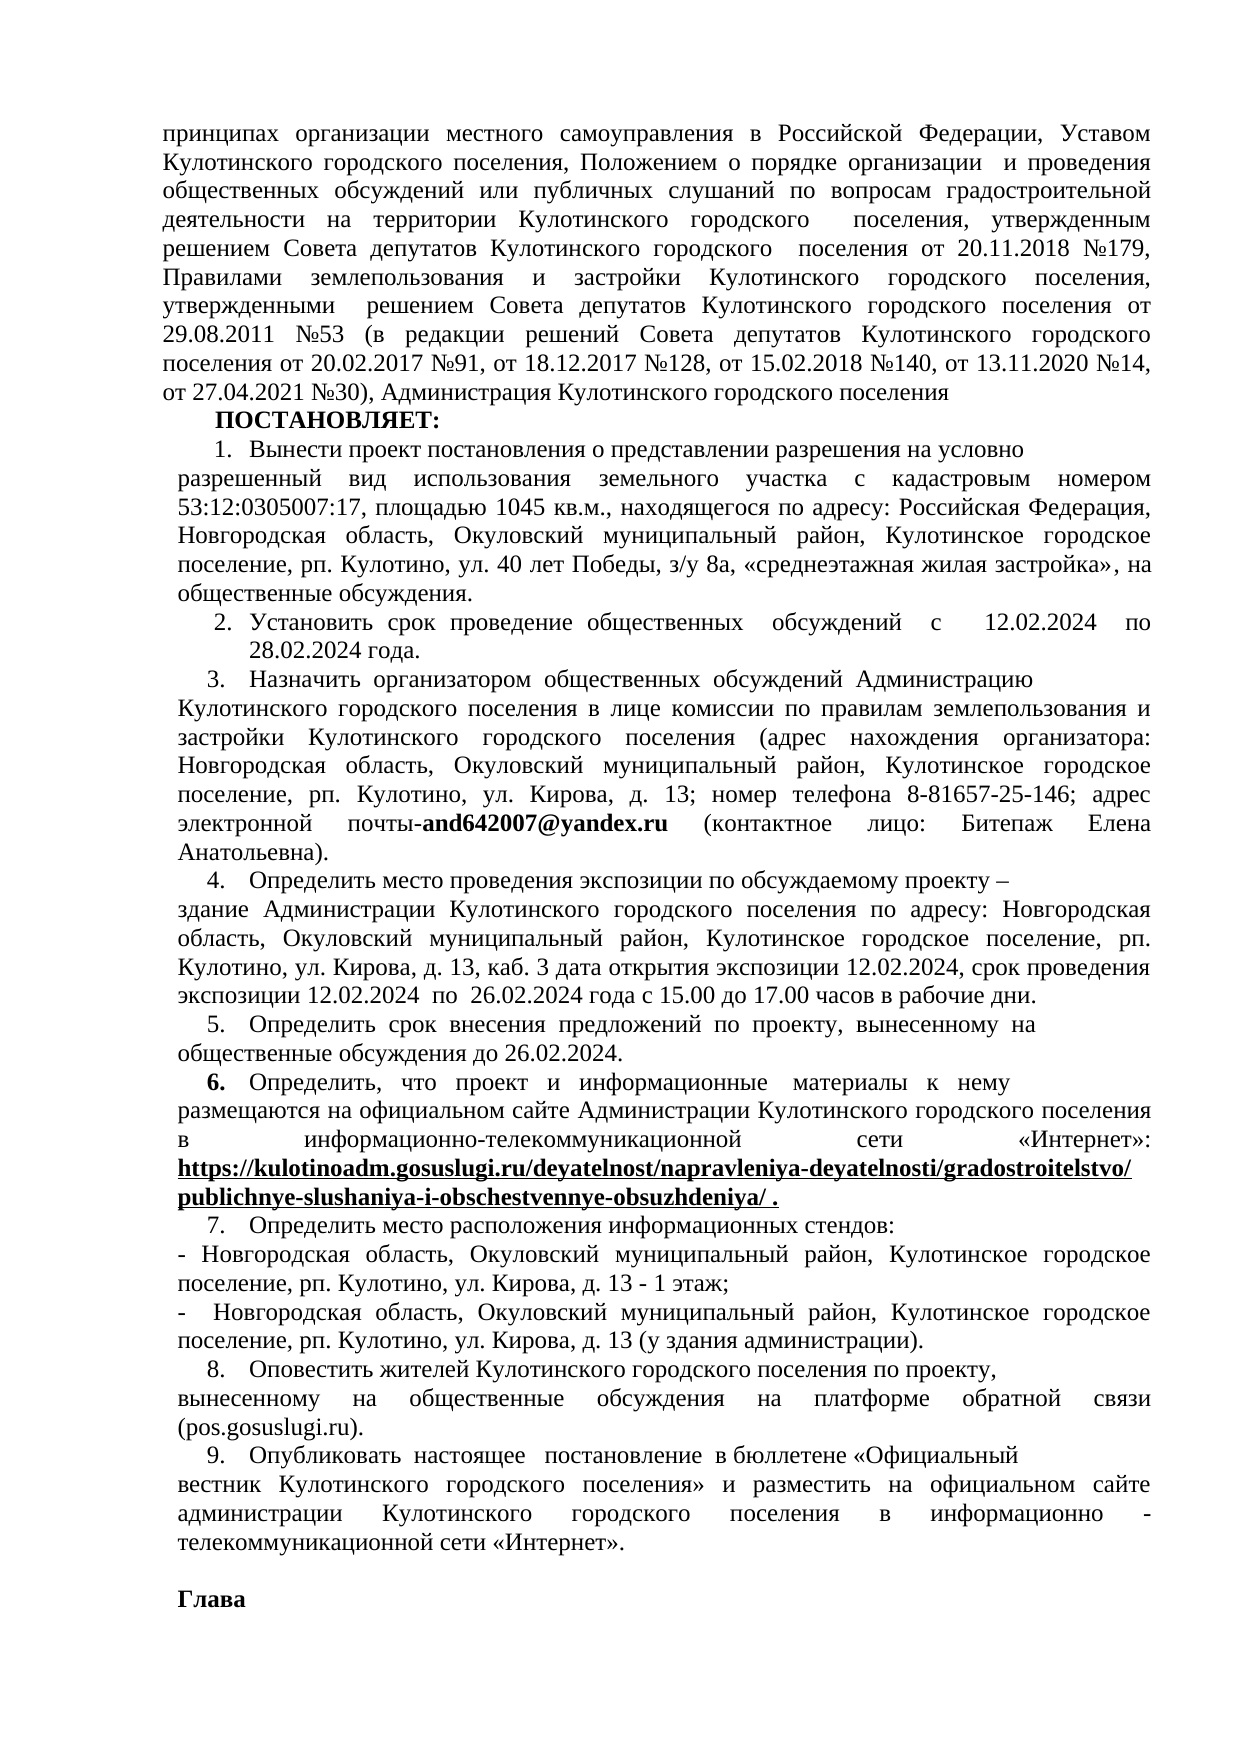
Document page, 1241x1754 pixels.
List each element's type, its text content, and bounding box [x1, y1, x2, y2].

text разрешенный вид использования земельного участка с кадастровым номером 53:12:0305007:17, площадью 1045 кв.м., находящегося по адресу: Российская Федерация, Новгородская область, Окуловский муниципальный район, Кулотинское городское поселение, рп. Кулотино, ул. 40 лет Победы, з/у 8а, «среднеэтажная жилая застройка», на общественные обсуждения. [177, 463, 1152, 607]
text размещаются на официальном сайте Администрации Кулотинского городского поселения в информационно-телекоммуникационной сети «Интернет»: https://kulotinoadm.gosuslugi.ru/deyatelnost/napravleniya-deyatelnosti/gradostroitelstvo/publichnye-slushaniya-i-obschestvennye-obsuzhdeniya/ . [177, 1096, 1152, 1211]
list Опубликовать настоящее постановление в бюллетене «Официальный [207, 1441, 1152, 1469]
text - Новгородская область, Окуловский муниципальный район, Кулотинское городское поселение, рп. Кулотино, ул. Кирова, д. 13 (у здания администрации). [177, 1297, 1152, 1354]
text вынесенному на общественные обсуждения на платформе обратной связи (pos.gosuslugi.ru). [177, 1383, 1152, 1441]
text вестник Кулотинского городского поселения» и разместить на официальном сайте администрации Кулотинского городского поселения в информационно - телекоммуникационной сети «Интернет». [177, 1469, 1152, 1556]
list Установить срок проведение общественных обсуждений с 12.02.2024 по 28.02.2024 года. [213, 607, 1152, 664]
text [162, 118, 1152, 406]
list Назначить организатором общественных обсуждений Администрацию [207, 664, 1152, 693]
list Определить место расположения информационных стендов: [207, 1211, 1152, 1239]
text - Новгородская область, Окуловский муниципальный район, Кулотинское городское поселение, рп. Кулотино, ул. Кирова, д. 13 - 1 этаж; [177, 1239, 1152, 1297]
text ПОСТАНОВЛЯЕТ: [162, 406, 1152, 434]
list Оповестить жителей Кулотинского городского поселения по проекту, [207, 1354, 1152, 1383]
text Кулотинского городского поселения в лице комиссии по правилам землепользования и застройки Кулотинского городского поселения (адрес нахождения организатора: Новгородская область, Окуловский муниципальный район, Кулотинское городское поселение, рп. Кулотино, ул. Кирова, д. 13; номер телефона 8-81657-25-146; адрес электронной почты-and642007@yandex.ru (контактное лицо: Битепаж Елена Анатольевна). [177, 693, 1152, 866]
list Определить срок внесения предложений по проекту, вынесенному на [207, 1009, 1152, 1038]
list Вынести проект постановления о представлении разрешения на условно [213, 434, 1152, 463]
text здание Администрации Кулотинского городского поселения по адресу: Новгородская область, Окуловский муниципальный район, Кулотинское городское поселение, рп. Кулотино, ул. Кирова, д. 13, каб. 3 дата открытия экспозиции 12.02.2024, срок проведения экспозиции 12.02.2024 по 26.02.2024 года с 15.00 до 17.00 часов в рабочие дни. [177, 894, 1152, 1009]
text Глава [177, 1584, 1152, 1613]
text общественные обсуждения до 26.02.2024. [177, 1038, 1152, 1067]
list Определить место проведения экспозиции по обсуждаемому проекту – [207, 866, 1152, 894]
list Определить, что проект и информационные материалы к нему [207, 1067, 1152, 1096]
